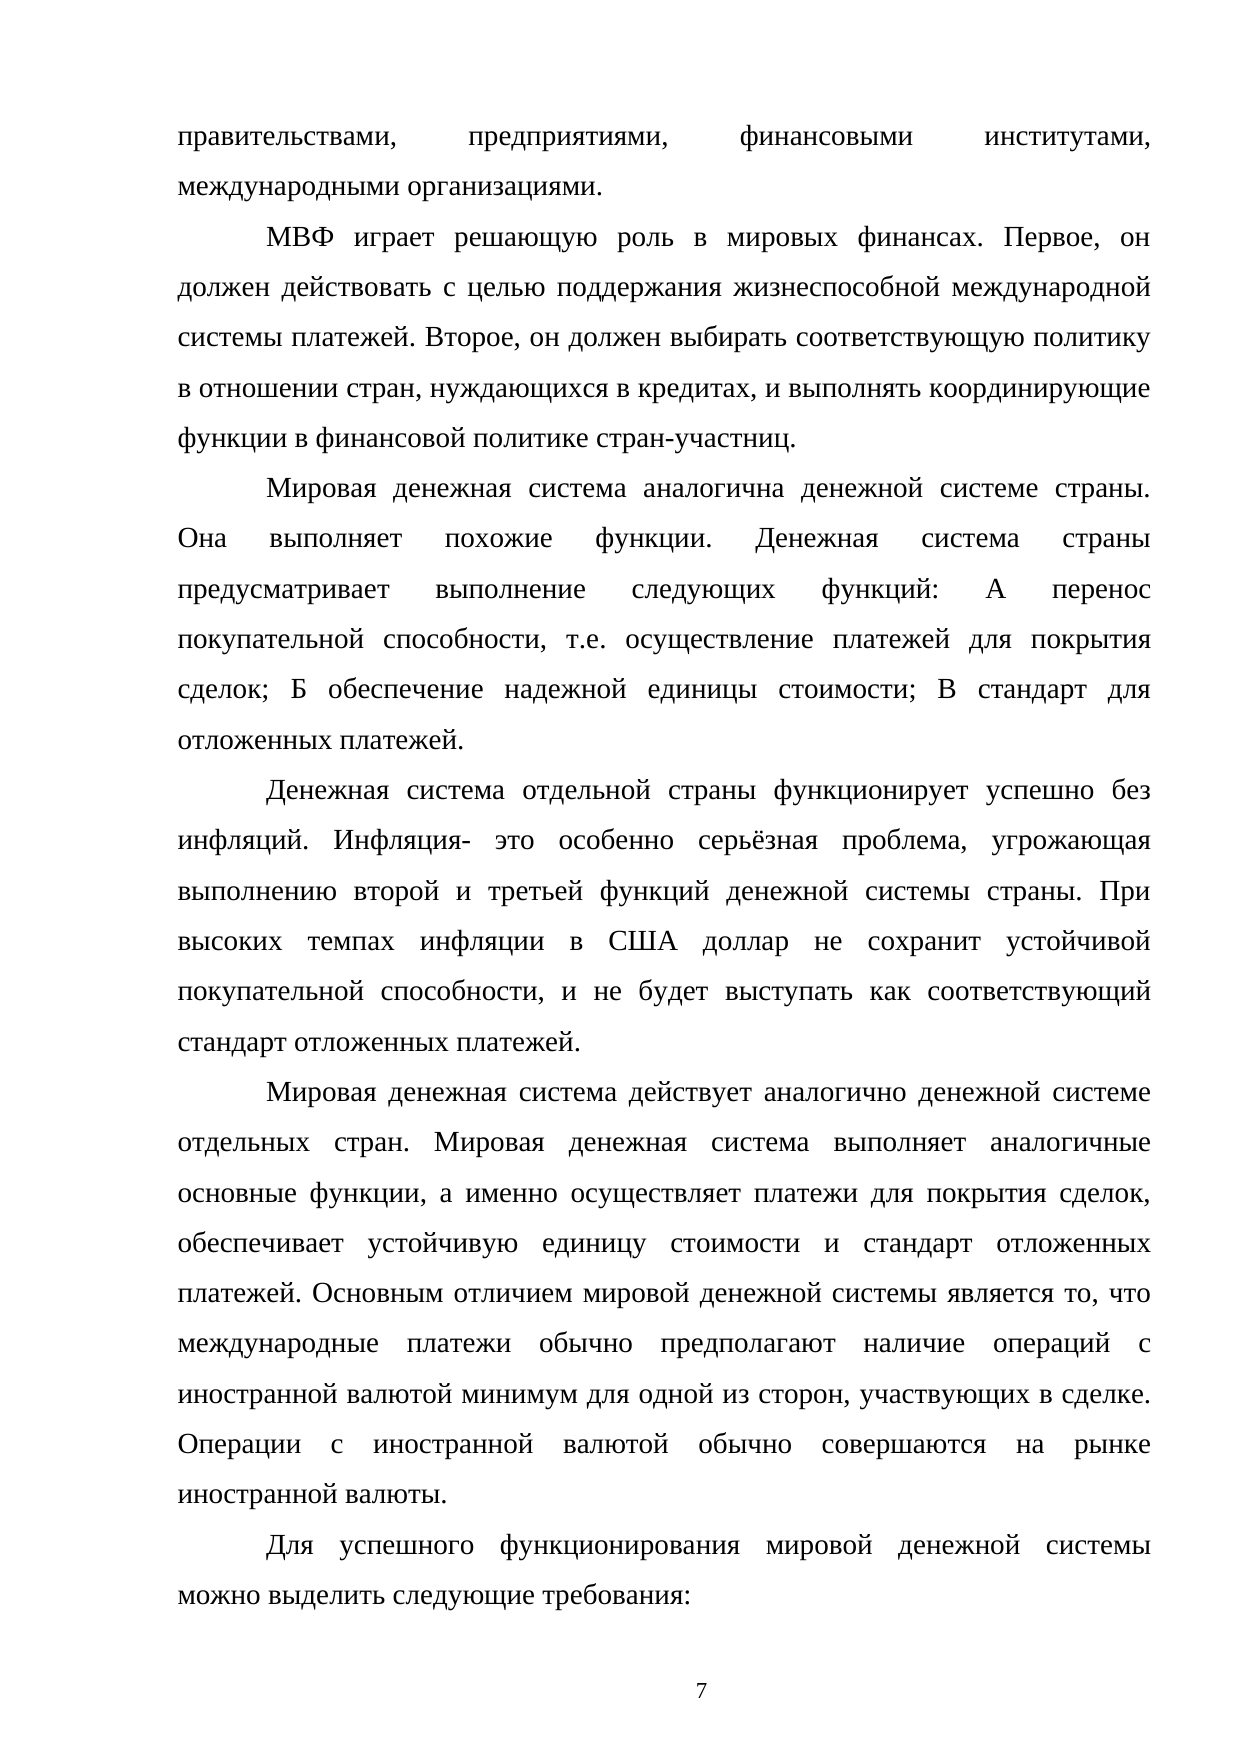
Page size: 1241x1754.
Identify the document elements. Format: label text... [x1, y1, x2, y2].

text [177, 118, 1152, 202]
text Мировая денежная система действует аналогично денежной системе отдельных стран. Мировая денежная система выполняет аналогичные основные функции, а именно осуществляет платежи для покрытия сделок, обеспечивает устойчивую единицу стоимости и стандарт отложенных платежей. Основным отличием мировой денежной системы является то, что международные платежи обычно предполагают наличие операций с иностранной валютой минимум для одной из сторон, участвующих в сделке. Операции с иностранной валютой обычно совершаются на рынке иностранной валюты. [177, 1074, 1152, 1510]
text Для успешного функционирования мировой денежной системы можно выделить следующие требования: [177, 1527, 1152, 1611]
text Мировая денежная система аналогична денежной системе страны. Она выполняет похожие функции. Денежная система страны предусматривает выполнение следующих функций: А перенос покупательной способности, т.е. осуществление платежей для покрытия сделок; Б обеспечение надежной единицы стоимости; В стандарт для отложенных платежей. [177, 470, 1152, 755]
text Денежная система отдельной страны функционирует успешно без инфляций. Инфляция- это особенно серьёзная проблема, угрожающая выполнению второй и третьей функций денежной системы страны. При высоких темпах инфляции в США доллар не сохранит устойчивой покупательной способности, и не будет выступать как соответствующий стандарт отложенных платежей. [177, 772, 1152, 1057]
text МВФ играет решающую роль в мировых финансах. Первое, он должен действовать с целью поддержания жизнеспособной международной системы платежей. Второе, он должен выбирать соответствующую политику в отношении стран, нуждающихся в кредитах, и выполнять координирующие функции в финансовой политике стран-участниц. [177, 219, 1152, 453]
